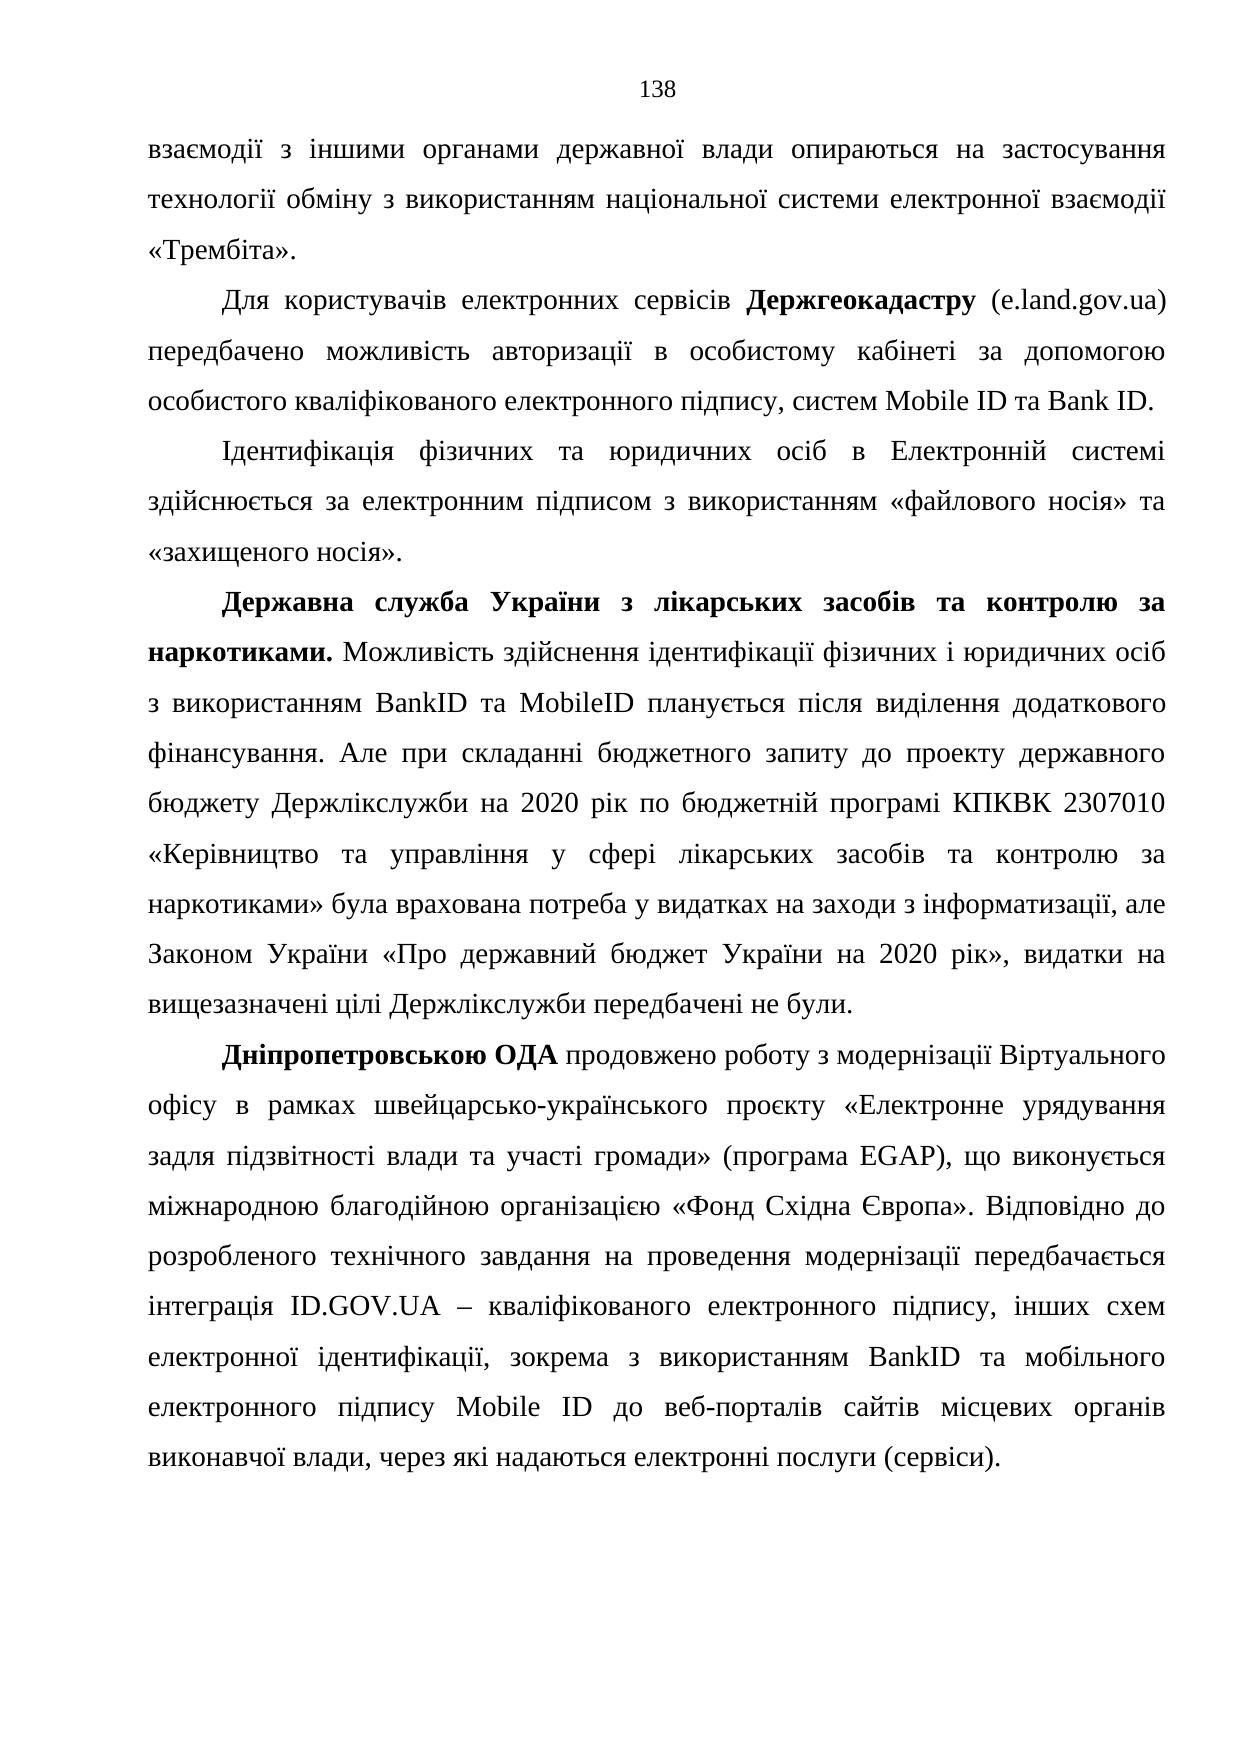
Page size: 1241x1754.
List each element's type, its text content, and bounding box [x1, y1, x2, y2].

text Дніпропетровською ОДА продовжено роботу з модернізації Віртуального офісу в рамках швейцарсько-українського проєкту «Електронне урядування задля підзвітності влади та участі громади» (програма EGAP), що виконується міжнародною благодійною організацією «Фонд Східна Європа». Відповідно до розробленого технічного завдання на проведення модернізації передбачається інтеграція ID.GOV.UA – кваліфікованого електронного підпису, інших схем електронної ідентифікації, зокрема з використанням BankID та мобільного електронного підпису Mobile ID до веб-порталів сайтів місцевих органів виконавчої влади, через які надаються електронні послуги (сервіси). [148, 1037, 1167, 1473]
text Державна служба Укрaїни з лікарських засобів та контролю за наркотиками. Можливість здійснення ідентифікації фізичних і юридичних осіб з використанням BankID та MobileID планується після виділення додаткового фінансування. Але при складанні бюджетного запиту до проекту державного бюджету Держлікслужби на 2020 рік по бюджетній програмі КПКВК 2307010 «Керівництво та управління у сфері лікарських засобів та контролю за наркотиками» була врахована потреба у видатках на заходи з інформатизації, але Законом України «Про державний бюджет України на 2020 рік», видатки на вищезазначені цілі Держлікслужби передбачені не були. [148, 584, 1167, 1020]
text Для користувачів електронних сервісів Держгеокадастру (e.land.gov.ua) передбачено можливість авторизації в особистому кабінеті за допомогою особистого кваліфікованого електронного підпису, систем Mobile ID та Bank ID. [148, 282, 1167, 416]
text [148, 131, 1167, 266]
text Ідентифікація фізичних та юридичних осіб в Електронній системі здійснюється за електронним підписом з використанням «файлового носія» та «захищеного носія». [148, 433, 1167, 567]
